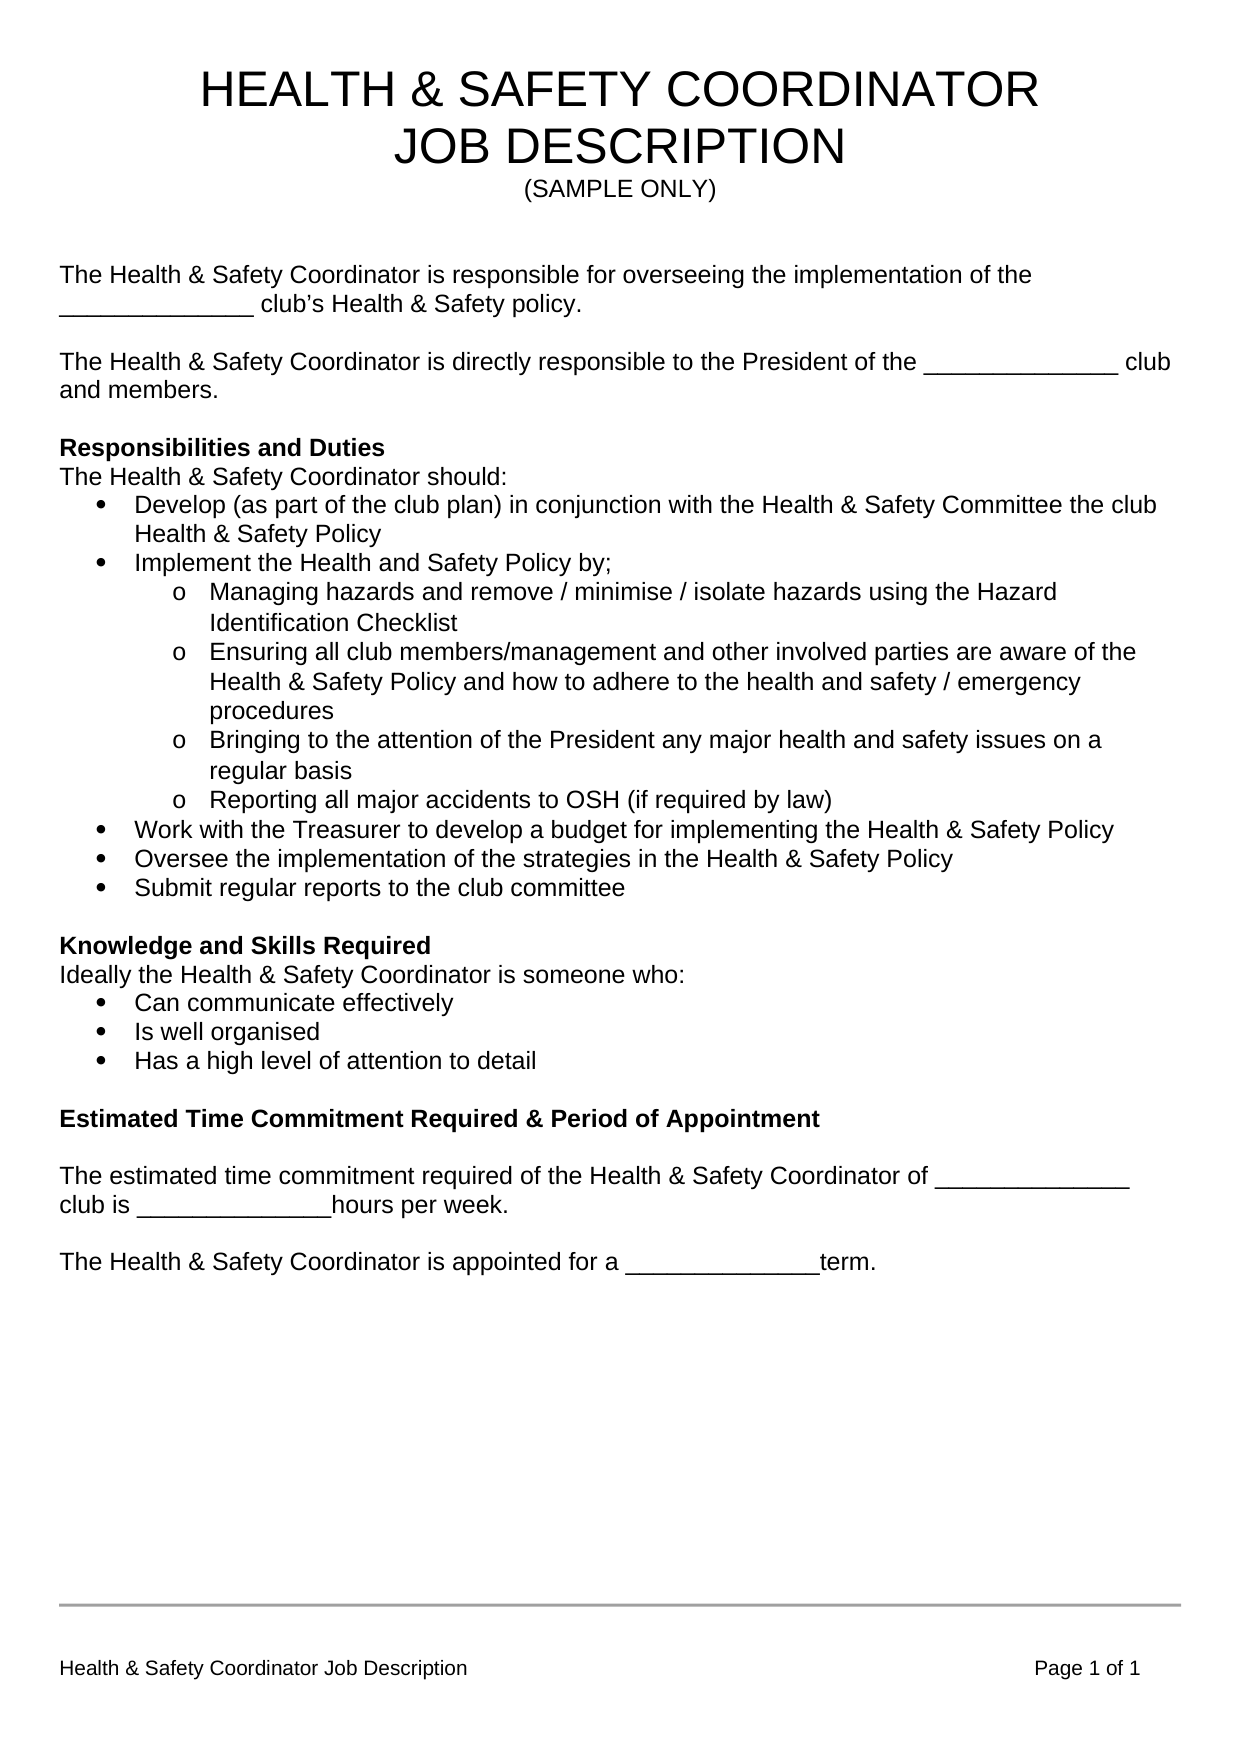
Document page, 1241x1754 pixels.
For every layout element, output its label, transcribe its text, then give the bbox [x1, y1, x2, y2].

text Responsibilities and Duties [59, 433, 1181, 462]
text JOB DESCRIPTION [59, 117, 1181, 174]
list Submit regular reports to the club committee [97, 873, 1181, 902]
text (SAMPLE ONLY) [59, 174, 1181, 203]
list Bringing to the attention of the President any major health and safety issues on a regular basis [172, 725, 1181, 784]
list Has a high level of attention to detail [97, 1046, 1181, 1075]
list Ensuring all club members/management and other involved parties are aware of the Health & Safety Policy and how to adhere to the health and safety / emergency procedures [172, 636, 1181, 725]
text The Health & Safety Coordinator is directly responsible to the President of the ______________ club and members. [59, 347, 1181, 404]
list Oversee the implementation of the strategies in the Health & Safety Policy [97, 844, 1181, 873]
text Knowledge and Skills Required [59, 931, 1181, 959]
text The estimated time commitment required of the Health & Safety Coordinator of ______________ club is ______________hours per week. [59, 1161, 1181, 1219]
text The Health & Safety Coordinator is responsible for overseeing the implementation of the ______________ club’s Health & Safety policy. [59, 260, 1181, 318]
list Can communicate effectively [97, 988, 1181, 1017]
text Estimated Time Commitment Required & Period of Appointment [59, 1104, 1181, 1132]
list Implement the Health and Safety Policy by; [97, 548, 1181, 577]
list Develop (as part of the club plan) in conjunction with the Health & Safety Committee the club Health & Safety Policy [97, 490, 1181, 548]
list Reporting all major accidents to OSH (if required by law) [172, 784, 1181, 816]
list Work with the Treasurer to develop a budget for implementing the Health & Safety Policy [97, 816, 1181, 844]
text Ideally the Health & Safety Coordinator is someone who: [59, 959, 1181, 988]
text HEALTH & SAFETY COORDINATOR [59, 59, 1181, 117]
text The Health & Safety Coordinator is appointed for a ______________term. [59, 1247, 1181, 1276]
list Is well organised [97, 1017, 1181, 1046]
list Managing hazards and remove / minimise / isolate hazards using the Hazard Identification Checklist [172, 577, 1181, 636]
text The Health & Safety Coordinator should: [59, 462, 1181, 490]
